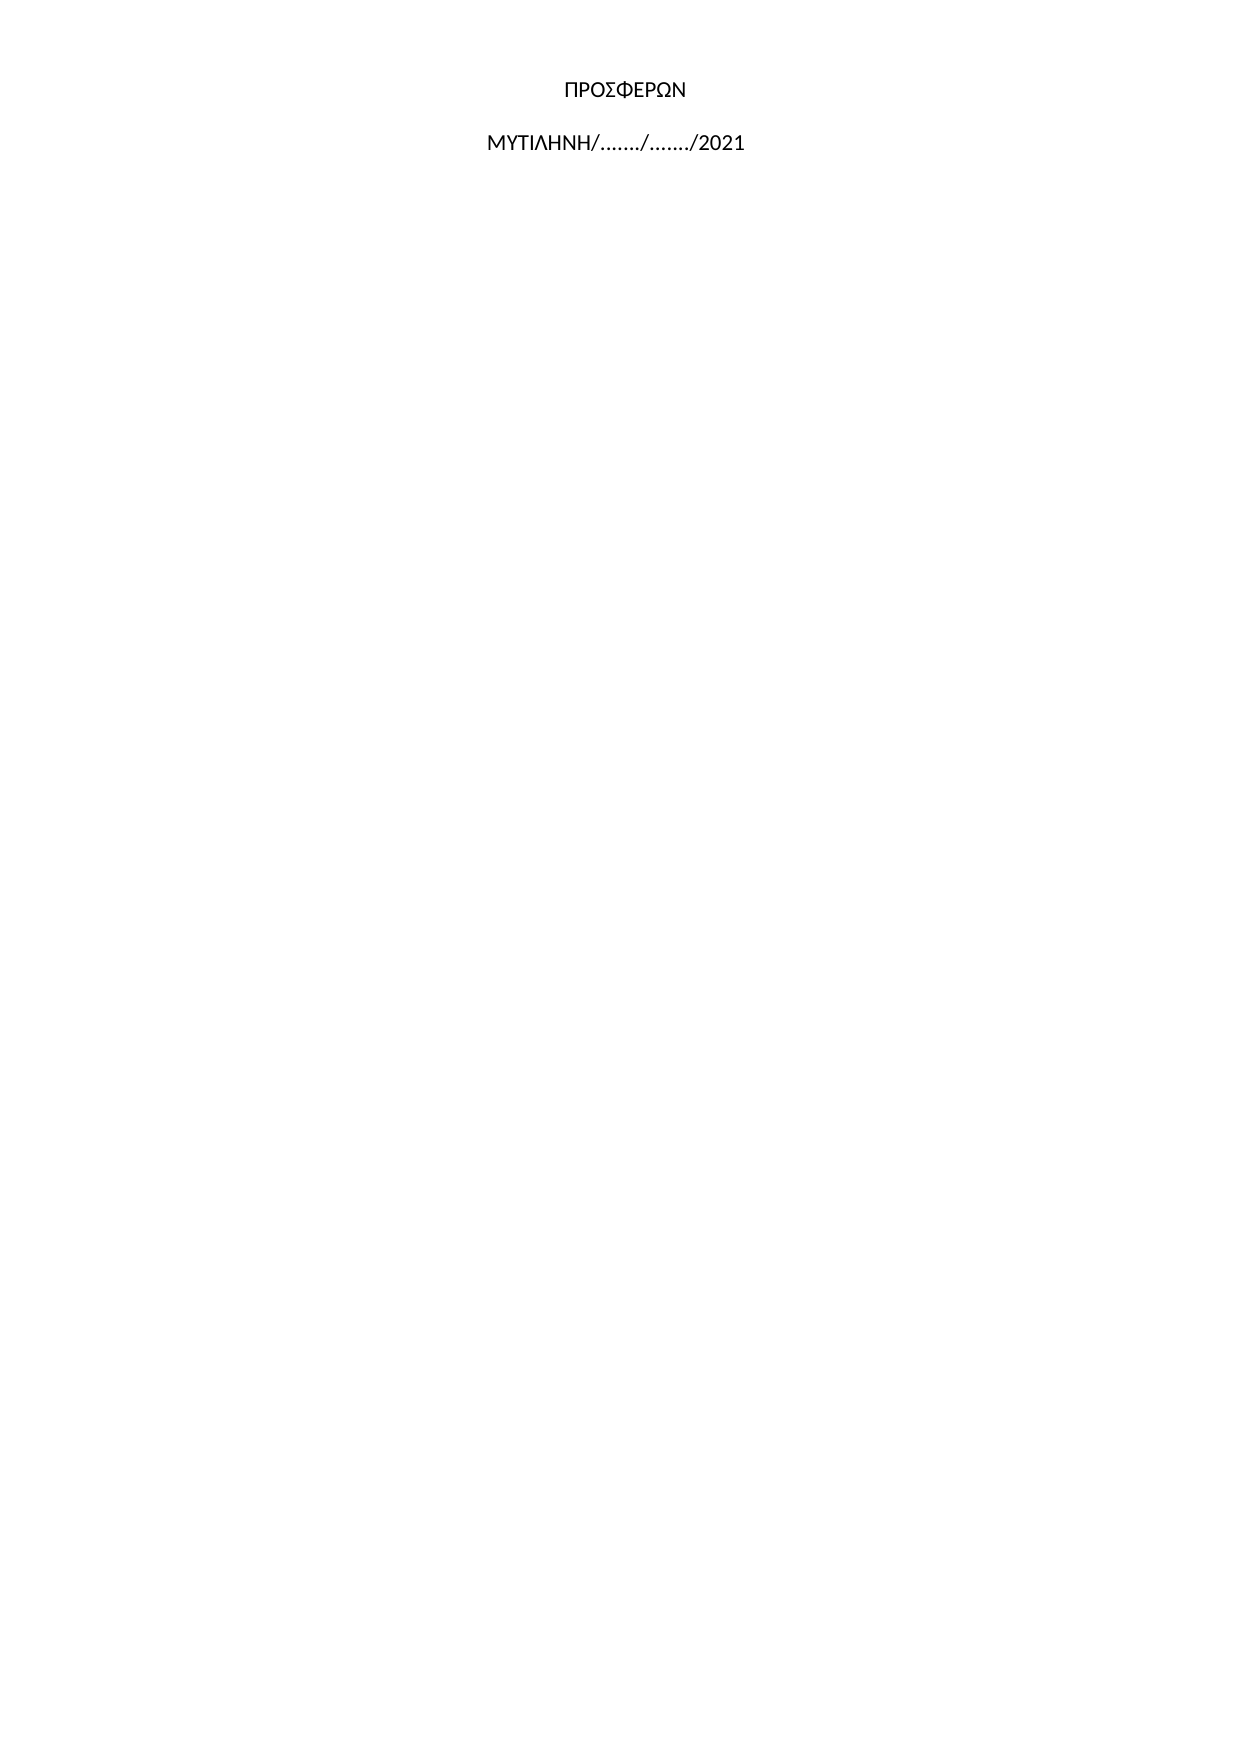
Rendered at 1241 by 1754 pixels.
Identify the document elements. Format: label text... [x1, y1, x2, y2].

text ΜΥΤΙΛΗΝΗ/......./......./2021 [75, 128, 1165, 156]
text ΠΡΟΣΦΕΡΩΝ [75, 75, 1165, 103]
